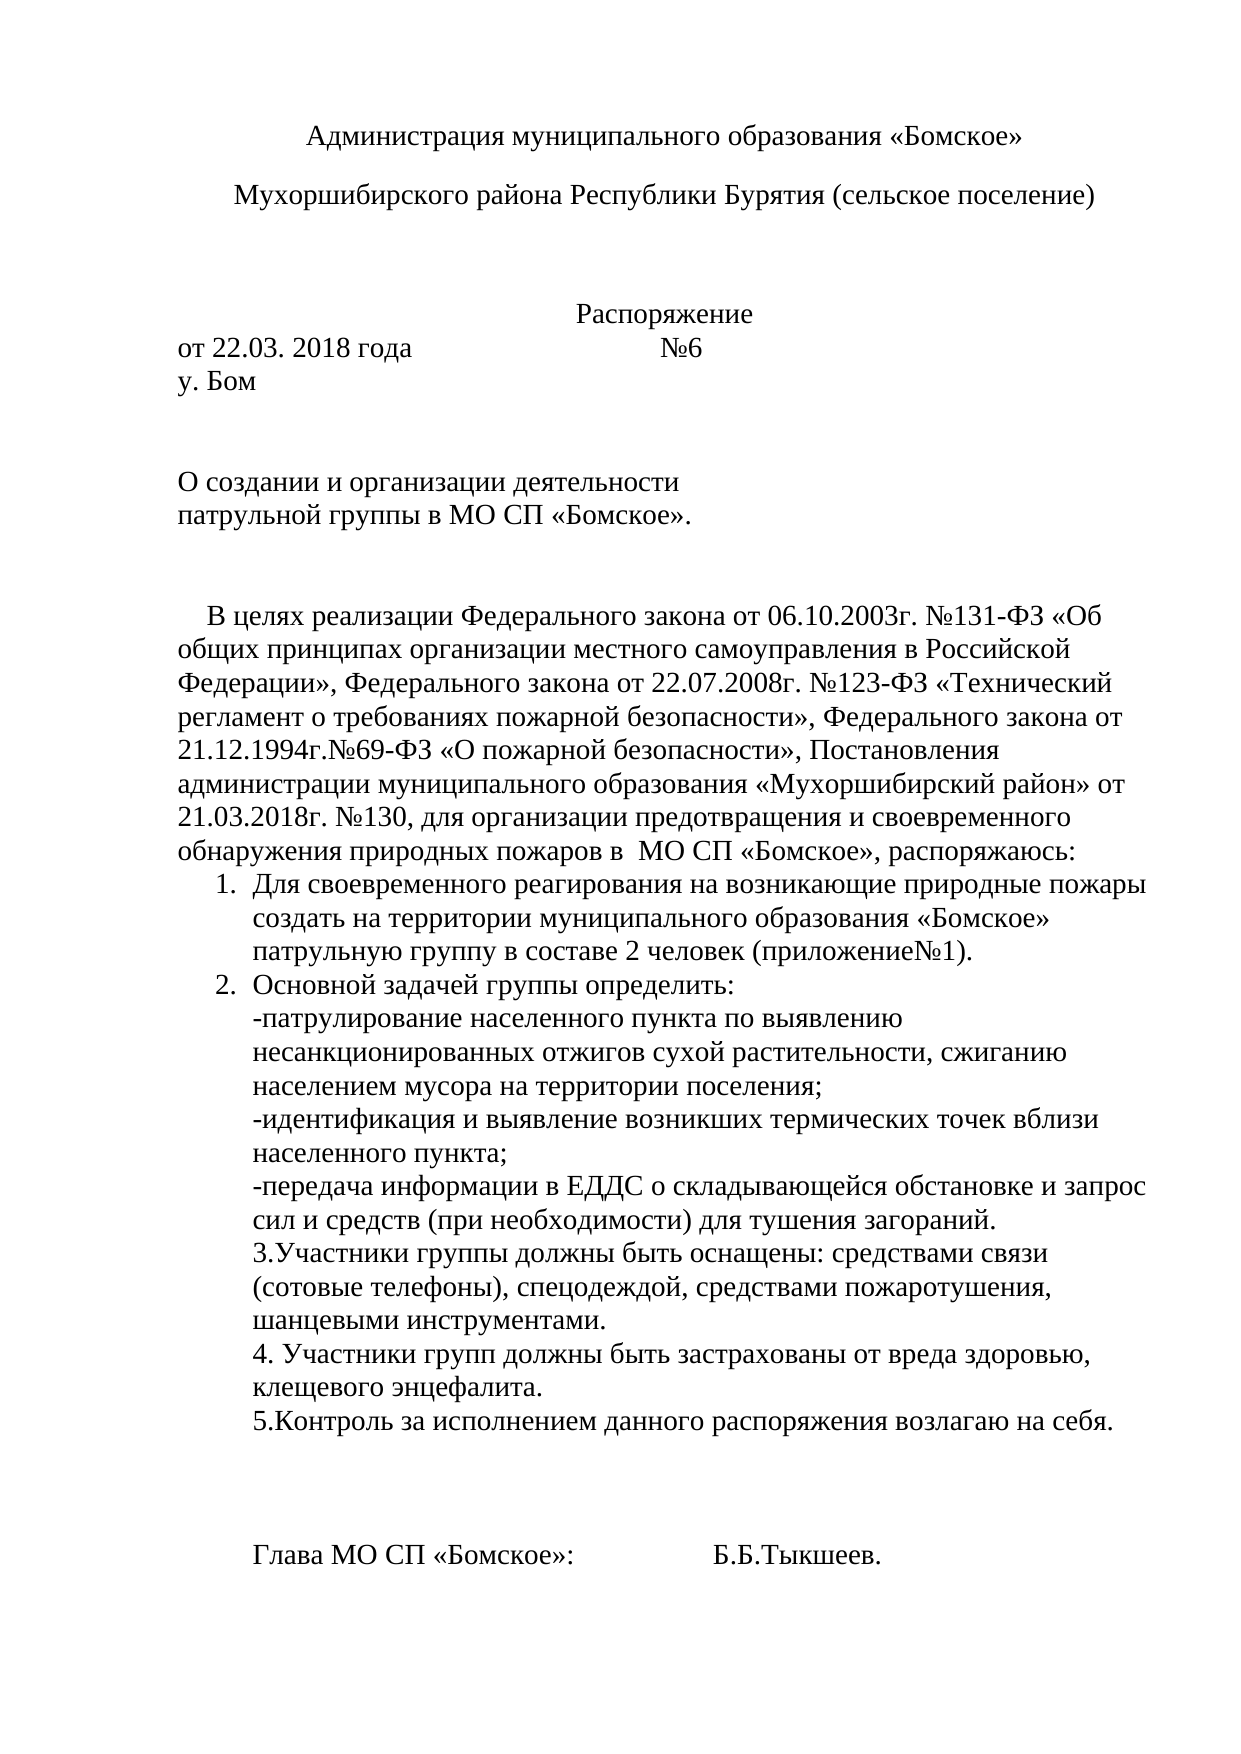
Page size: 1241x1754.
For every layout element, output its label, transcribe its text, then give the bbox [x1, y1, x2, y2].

text 5.Контроль за исполнением данного распоряжения возлагаю на себя. [252, 1403, 1152, 1437]
text от 22.03. 2018 года №6 [177, 330, 1152, 363]
text -патрулирование населенного пункта по выявлению несанкционированных отжигов сухой растительности, сжиганию населением мусора на территории поселения; [252, 1001, 1152, 1101]
text 4. Участники групп должны быть застрахованы от вреда здоровью, клещевого энцефалита. [252, 1336, 1152, 1403]
text В целях реализации Федерального закона от 06.10.2003г. №131-ФЗ «Об общих принципах организации местного самоуправления в Российской Федерации», Федерального закона от 22.07.2008г. №123-ФЗ «Технический регламент о требованиях пожарной безопасности», Федерального закона от 21.12.1994г.№69-ФЗ «О пожарной безопасности», Постановления администрации муниципального образования «Мухоршибирский район» от 21.03.2018г. №130, для организации предотвращения и своевременного обнаружения природных пожаров в МО СП «Бомское», распоряжаюсь: [177, 598, 1152, 866]
text -передача информации в ЕДДС о складывающейся обстановке и запрос сил и средств (при необходимости) для тушения загораний. [252, 1168, 1152, 1235]
text Распоряжение [177, 296, 1152, 330]
text патрульной группы в МО СП «Бомское». [177, 497, 1152, 531]
text Глава МО СП «Бомское»: Б.Б.Тыкшеев. [252, 1537, 1152, 1571]
list Для своевременного реагирования на возникающие природные пожары создать на территории муниципального образования «Бомское» патрульную группу в составе 2 человек (приложение№1). [215, 866, 1152, 967]
text Администрация муниципального образования «Бомское» [177, 118, 1152, 152]
list Основной задачей группы определить: [215, 967, 1152, 1001]
text -идентификация и выявление возникших термических точек вблизи населенного пункта; [252, 1101, 1152, 1168]
text О создании и организации деятельности [177, 464, 1152, 497]
text 3.Участники группы должны быть оснащены: средствами связи (сотовые телефоны), спецодеждой, средствами пожаротушения, шанцевыми инструментами. [252, 1235, 1152, 1336]
text Мухоршибирского района Республики Бурятия (сельское поселение) [177, 177, 1152, 211]
text у. Бом [177, 363, 1152, 397]
